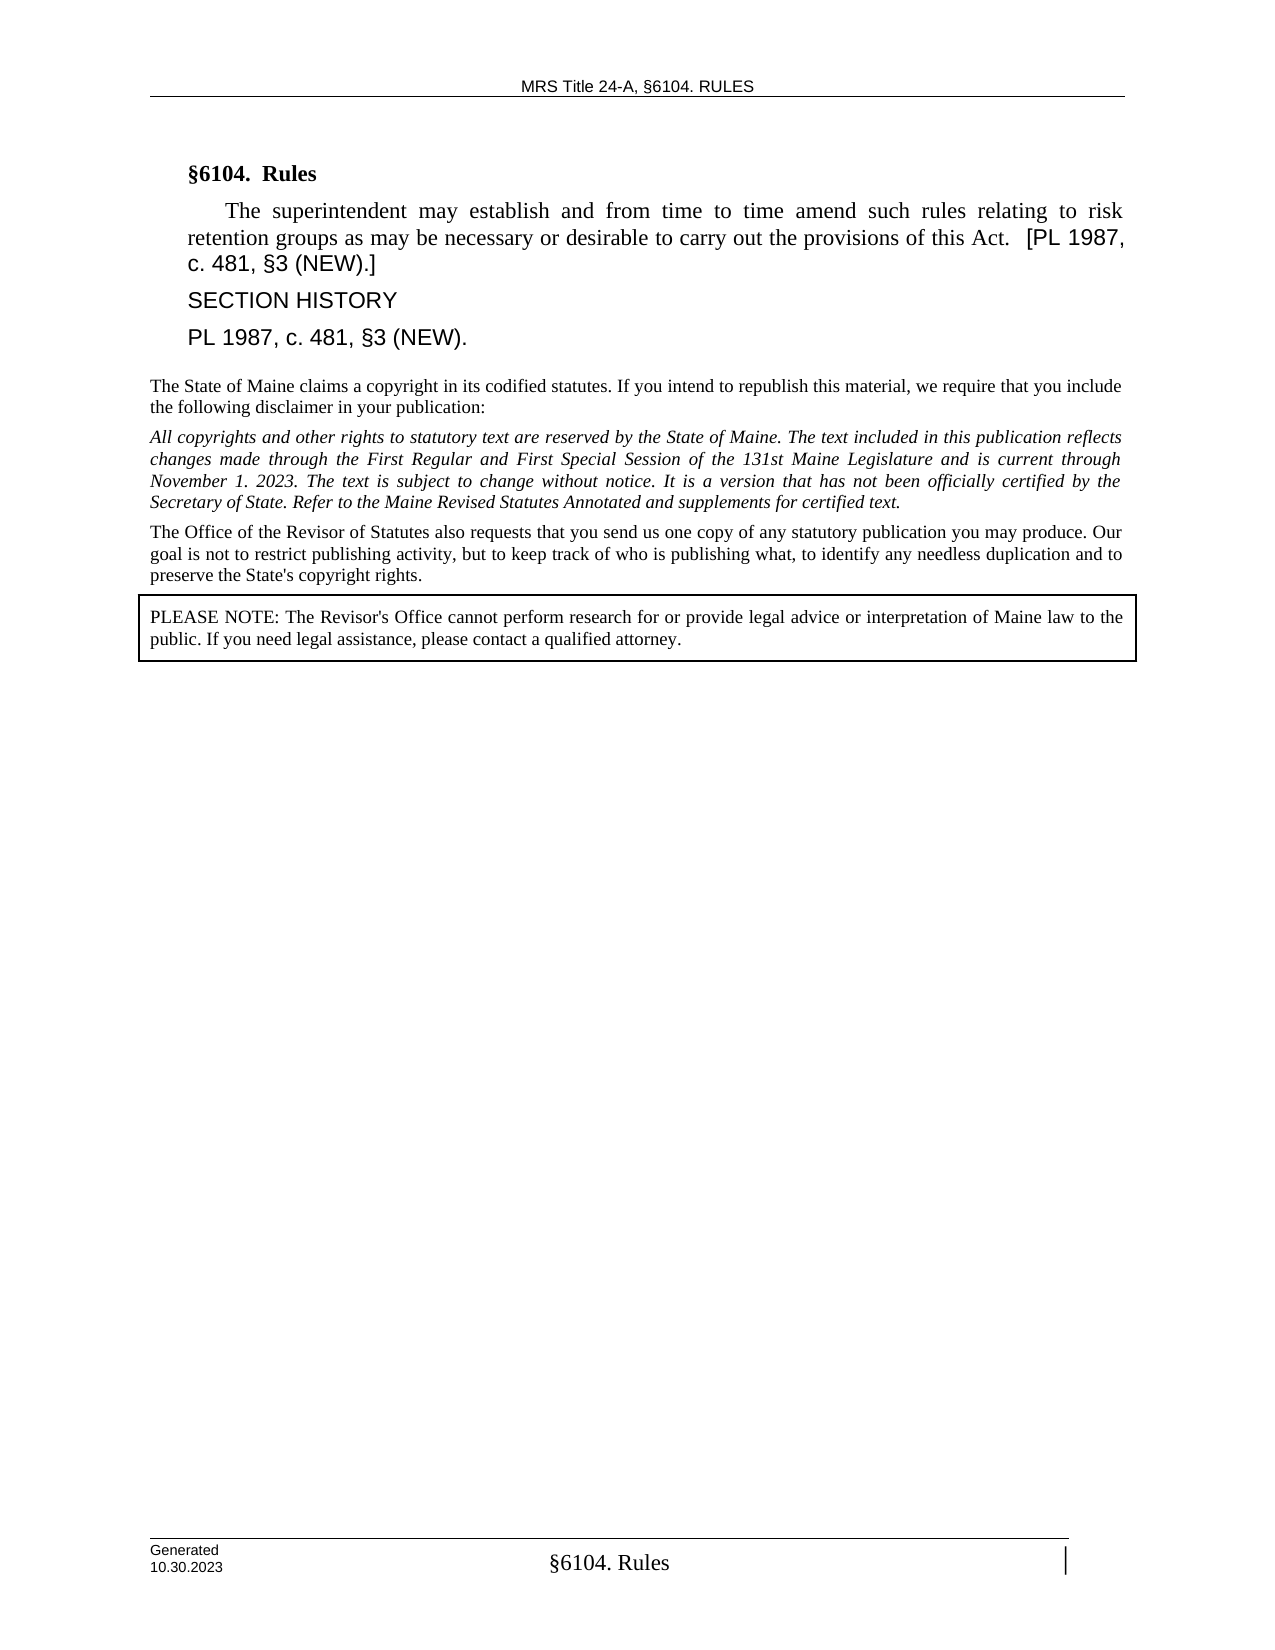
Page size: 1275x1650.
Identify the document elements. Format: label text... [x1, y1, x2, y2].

text The Office of the Revisor of Statutes also requests that you send us one copy of any statutory publication you may produce. Our goal is not to restrict publishing activity, but to keep track of who is publishing what, to identify any needless duplication and to preserve the State's copyright rights. [150, 521, 1125, 586]
text The State of Maine claims a copyright in its codified statutes. If you intend to republish this material, we require that you include the following disclaimer in your publication: [150, 375, 1125, 418]
text PLEASE NOTE: The Revisor's Office cannot perform research for or provide legal advice or interpretation of Maine law to the public. If you need legal assistance, please contact a qualified attorney. [140, 596, 1135, 660]
text §6104. Rules [187, 160, 1125, 187]
text All copyrights and other rights to statutory text are reserved by the State of Maine. The text included in this publication reflects changes made through the First Regular and First Special Session of the 131st Maine Legislature and is current through November 1. 2023 . The text is subject to change without notice. It is a version that has not been officially certified by the Secretary of State. Refer to the Maine Revised Statutes Annotated and supplements for certified text. [150, 426, 1125, 513]
text The superintendent may establish and from time to time amend such rules relating to risk retention groups as may be necessary or desirable to carry out the provisions of this Act. [PL 1987, c. 481, §3 (NEW).] [187, 197, 1125, 276]
text SECTION HISTORY [187, 287, 1125, 313]
text PL 1987, c. 481, §3 (NEW). [187, 323, 1125, 350]
